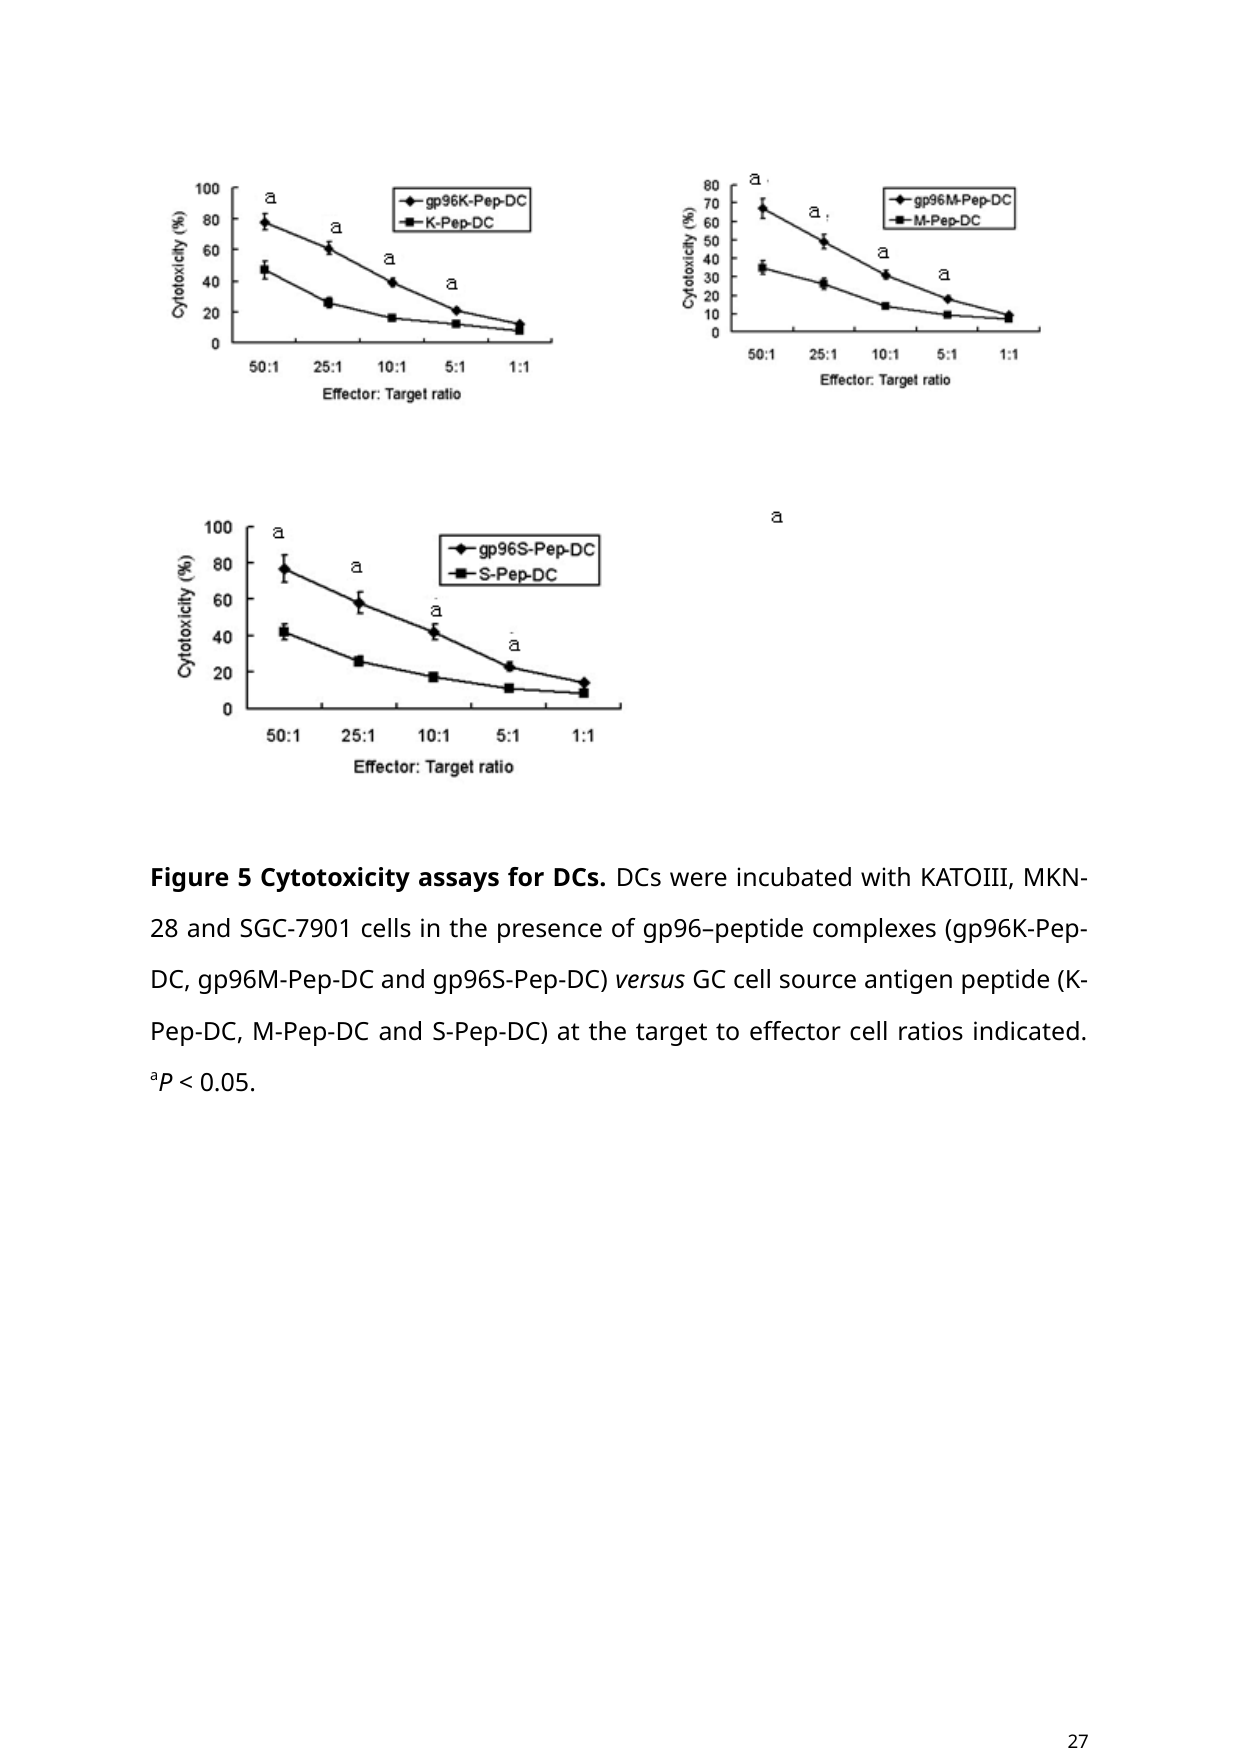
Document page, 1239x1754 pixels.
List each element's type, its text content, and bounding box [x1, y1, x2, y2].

text Figure 5 Cytotoxicity assays for DCs. DCs were incubated with KATOIII, MKN-28 and SGC-7901 cells in the presence of gp96–peptide complexes (gp96K-Pep-DC, gp96M-Pep-DC and gp96S-Pep-DC) versus GC cell source antigen peptide (K-Pep-DC, M-Pep-DC and S-Pep-DC) at the target to effector cell ratios indicated. aP < 0.05. [150, 860, 1089, 1098]
picture [150, 150, 1055, 792]
